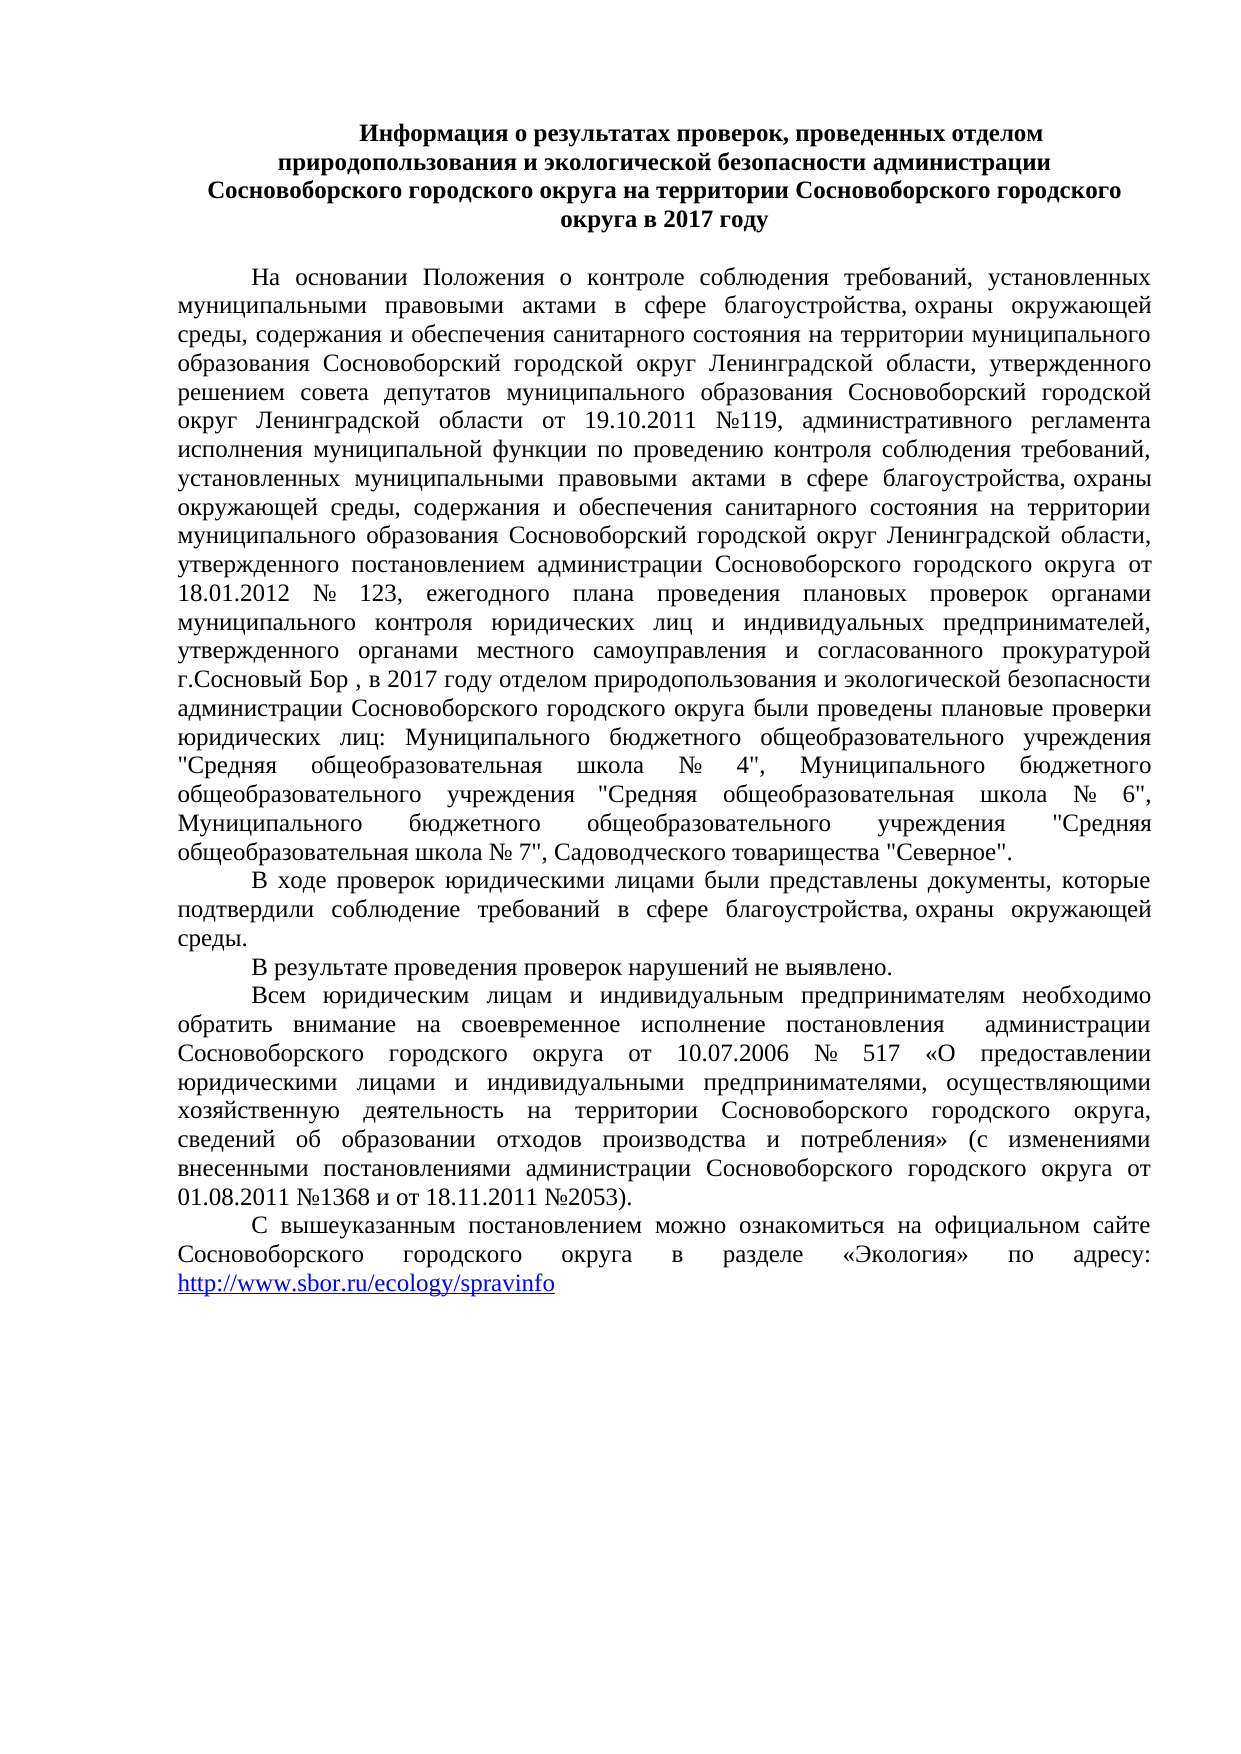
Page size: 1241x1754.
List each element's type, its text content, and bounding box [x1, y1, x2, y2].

text В результате проведения проверок нарушений не выявлено. [177, 952, 1152, 981]
text Всем юридическим лицам и индивидуальным предпринимателям необходимо обратить внимание на своевременное исполнение постановления администрации Сосновоборского городского округа от 10.07.2006 № 517 «О предоставлении юридическими лицами и индивидуальными предпринимателями, осуществляющими хозяйственную деятельность на территории Сосновоборского городского округа, сведений об образовании отходов производства и потребления» (с изменениями внесенными постановлениями администрации Сосновоборского городского округа от 01.08.2011 №1368 и от 18.11.2011 №2053). [177, 981, 1152, 1211]
text С вышеуказанным постановлением можно ознакомиться на официальном сайте Сосновоборского городского округа в разделе «Экология» по адресу: http://www.sbor.ru/ecology/spravinfo [177, 1211, 1152, 1297]
text Информация о результатах проверок, проведенных отделом природопользования и экологической безопасности администрации Сосновоборского городского округа на территории Сосновоборского городского округа в 2017 году [177, 118, 1152, 233]
text На основании Положения о контроле соблюдения требований, установленных муниципальными правовыми актами в сфере благоустройства, охраны окружающей среды, содержания и обеспечения санитарного состояния на территории муниципального образования Сосновоборский городской округ Ленинградской области, утвержденного решением совета депутатов муниципального образования Сосновоборский городской округ Ленинградской области от 19.10.2011 №119, административного регламента исполнения муниципальной функции по проведению контроля соблюдения требований, установленных муниципальными правовыми актами в сфере благоустройства, охраны окружающей среды, содержания и обеспечения санитарного состояния на территории муниципального образования Сосновоборский городской округ Ленинградской области, утвержденного постановлением администрации Сосновоборского городского округа от 18.01.2012 № 123, ежегодного плана проведения плановых проверок органами муниципального контроля юридических лиц и индивидуальных предпринимателей, утвержденного органами местного самоуправления и согласованного прокуратурой г.Сосновый Бор , в 2017 году отделом природопользования и экологической безопасности администрации Сосновоборского городского округа были проведены плановые проверки юридических лиц: Муниципального бюджетного общеобразовательного учреждения "Средняя общеобразовательная школа № 4", Муниципального бюджетного общеобразовательного учреждения "Средняя общеобразовательная школа № 6", Муниципального бюджетного общеобразовательного учреждения "Средняя общеобразовательная школа № 7", Садоводческого товарищества "Северное". [177, 262, 1152, 866]
text В ходе проверок юридическими лицами были представлены документы, которые подтвердили соблюдение требований в сфере благоустройства, охраны окружающей среды. [177, 866, 1152, 952]
